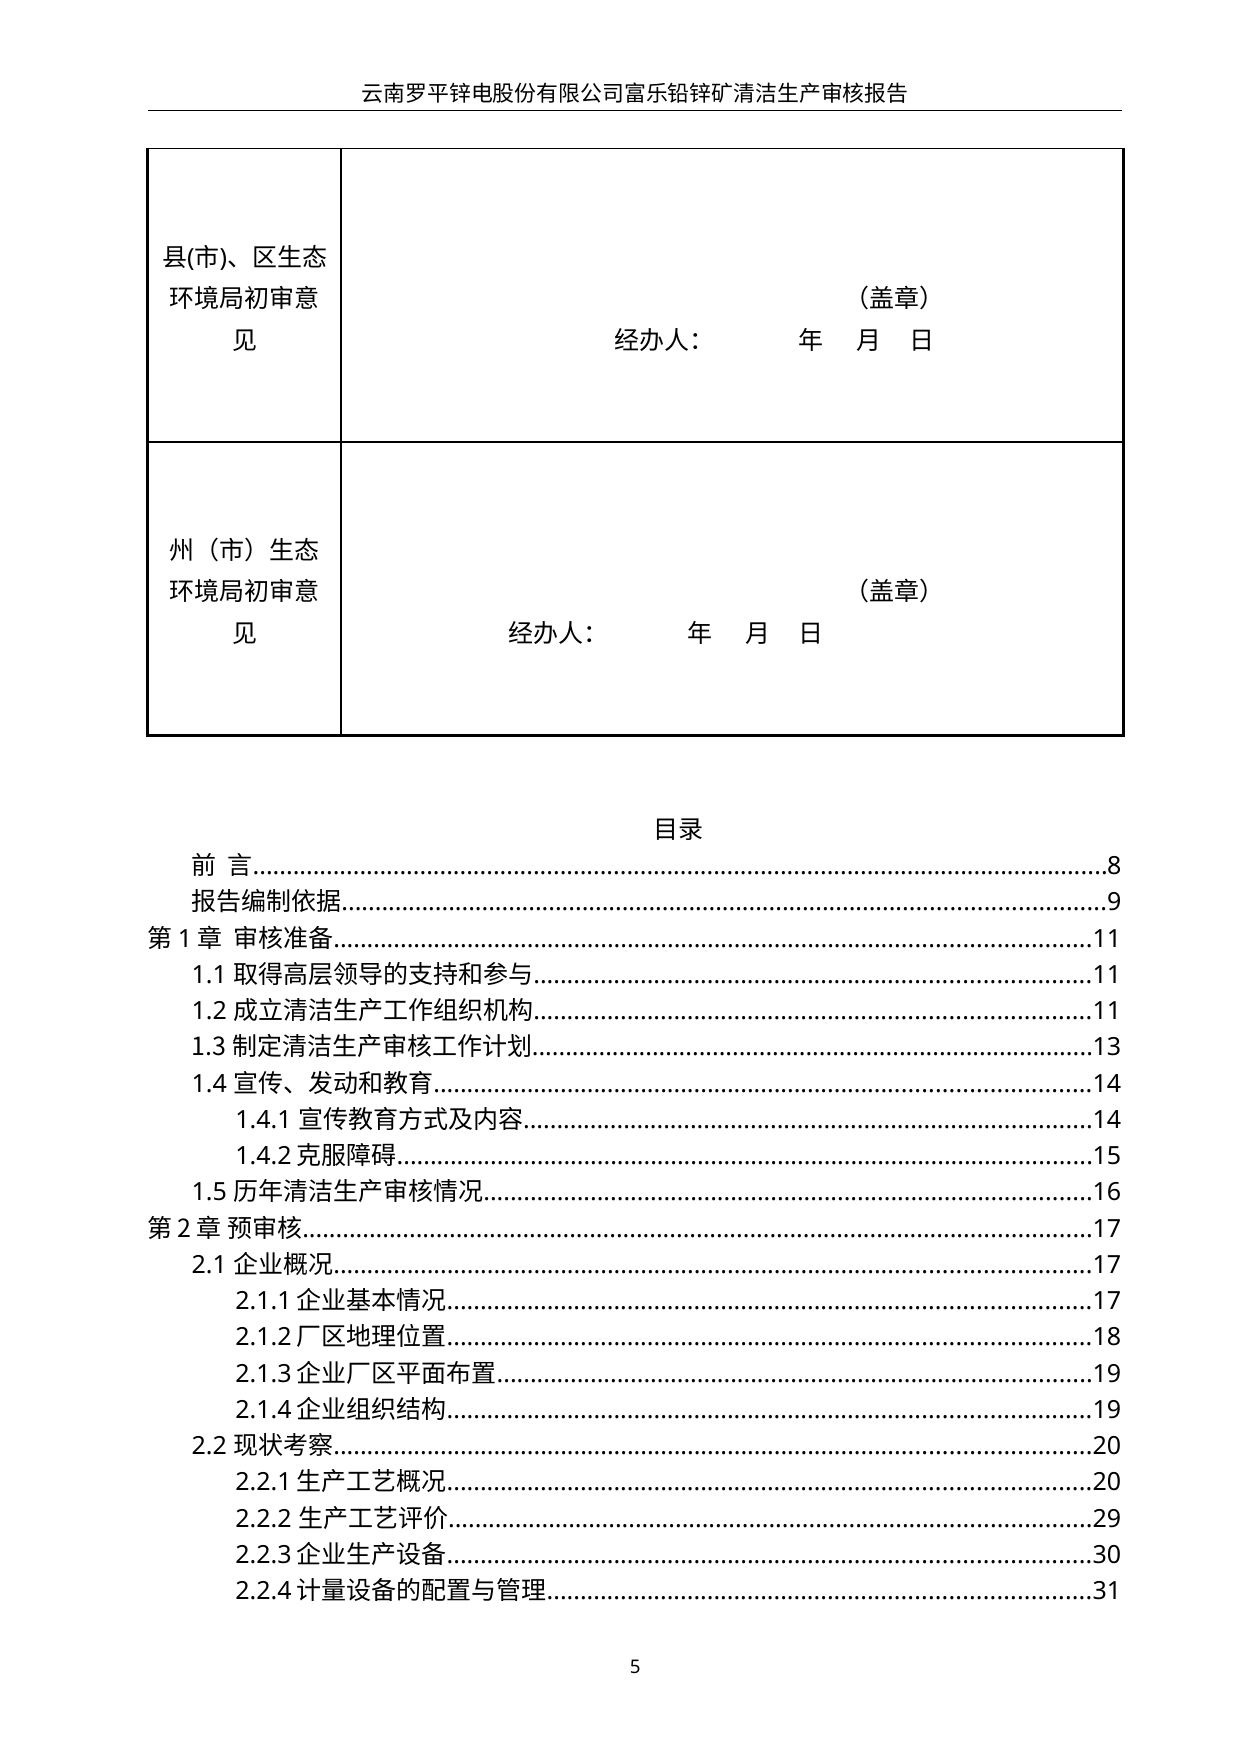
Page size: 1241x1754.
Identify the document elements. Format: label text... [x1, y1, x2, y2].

text 2.2.1生产工艺概况 20 [235, 1462, 1122, 1498]
text 2.1.4企业组织结构 19 [235, 1389, 1122, 1426]
text 1.4 宣传、发动和教育 14 [191, 1063, 1122, 1099]
text 2.1.1企业基本情况 17 [235, 1281, 1122, 1317]
text 第2章 预审核 17 [148, 1208, 1122, 1244]
text 目录 [148, 812, 1122, 846]
table_cell 县(市)、区生态环境局初审意见 [149, 149, 340, 441]
text 1.3 制定清洁生产审核工作计划 13 [191, 1027, 1122, 1063]
text 2.2.2 生产工艺评价 29 [235, 1498, 1122, 1534]
text 1.4.1 宣传教育方式及内容 14 [235, 1099, 1122, 1136]
table_cell 州（市）生态环境局初审意见 [149, 443, 340, 734]
text 2.2.3企业生产设备 30 [235, 1534, 1122, 1571]
text 前 言 8 [148, 846, 1122, 882]
text 报告编制依据 9 [148, 882, 1122, 918]
table_cell （盖章） 经办人： 年 月 日 [342, 443, 1122, 734]
text 第1章 审核准备 11 [148, 918, 1122, 954]
text 2.2.4计量设备的配置与管理 31 [235, 1571, 1122, 1607]
text 2.1 企业概况 17 [191, 1244, 1122, 1281]
text 1.5 历年清洁生产审核情况 16 [191, 1172, 1122, 1208]
text 2.1.3企业厂区平面布置 19 [235, 1353, 1122, 1389]
text 1.4.2克服障碍 15 [235, 1136, 1122, 1172]
text 1.1 取得高层领导的支持和参与 11 [191, 954, 1122, 991]
text 1.2 成立清洁生产工作组织机构 11 [191, 991, 1122, 1027]
text 2.2 现状考察 20 [191, 1426, 1122, 1462]
text 2.1.2厂区地理位置 18 [235, 1317, 1122, 1353]
table_cell （盖章） 经办人： 年 月 日 [342, 149, 1122, 441]
